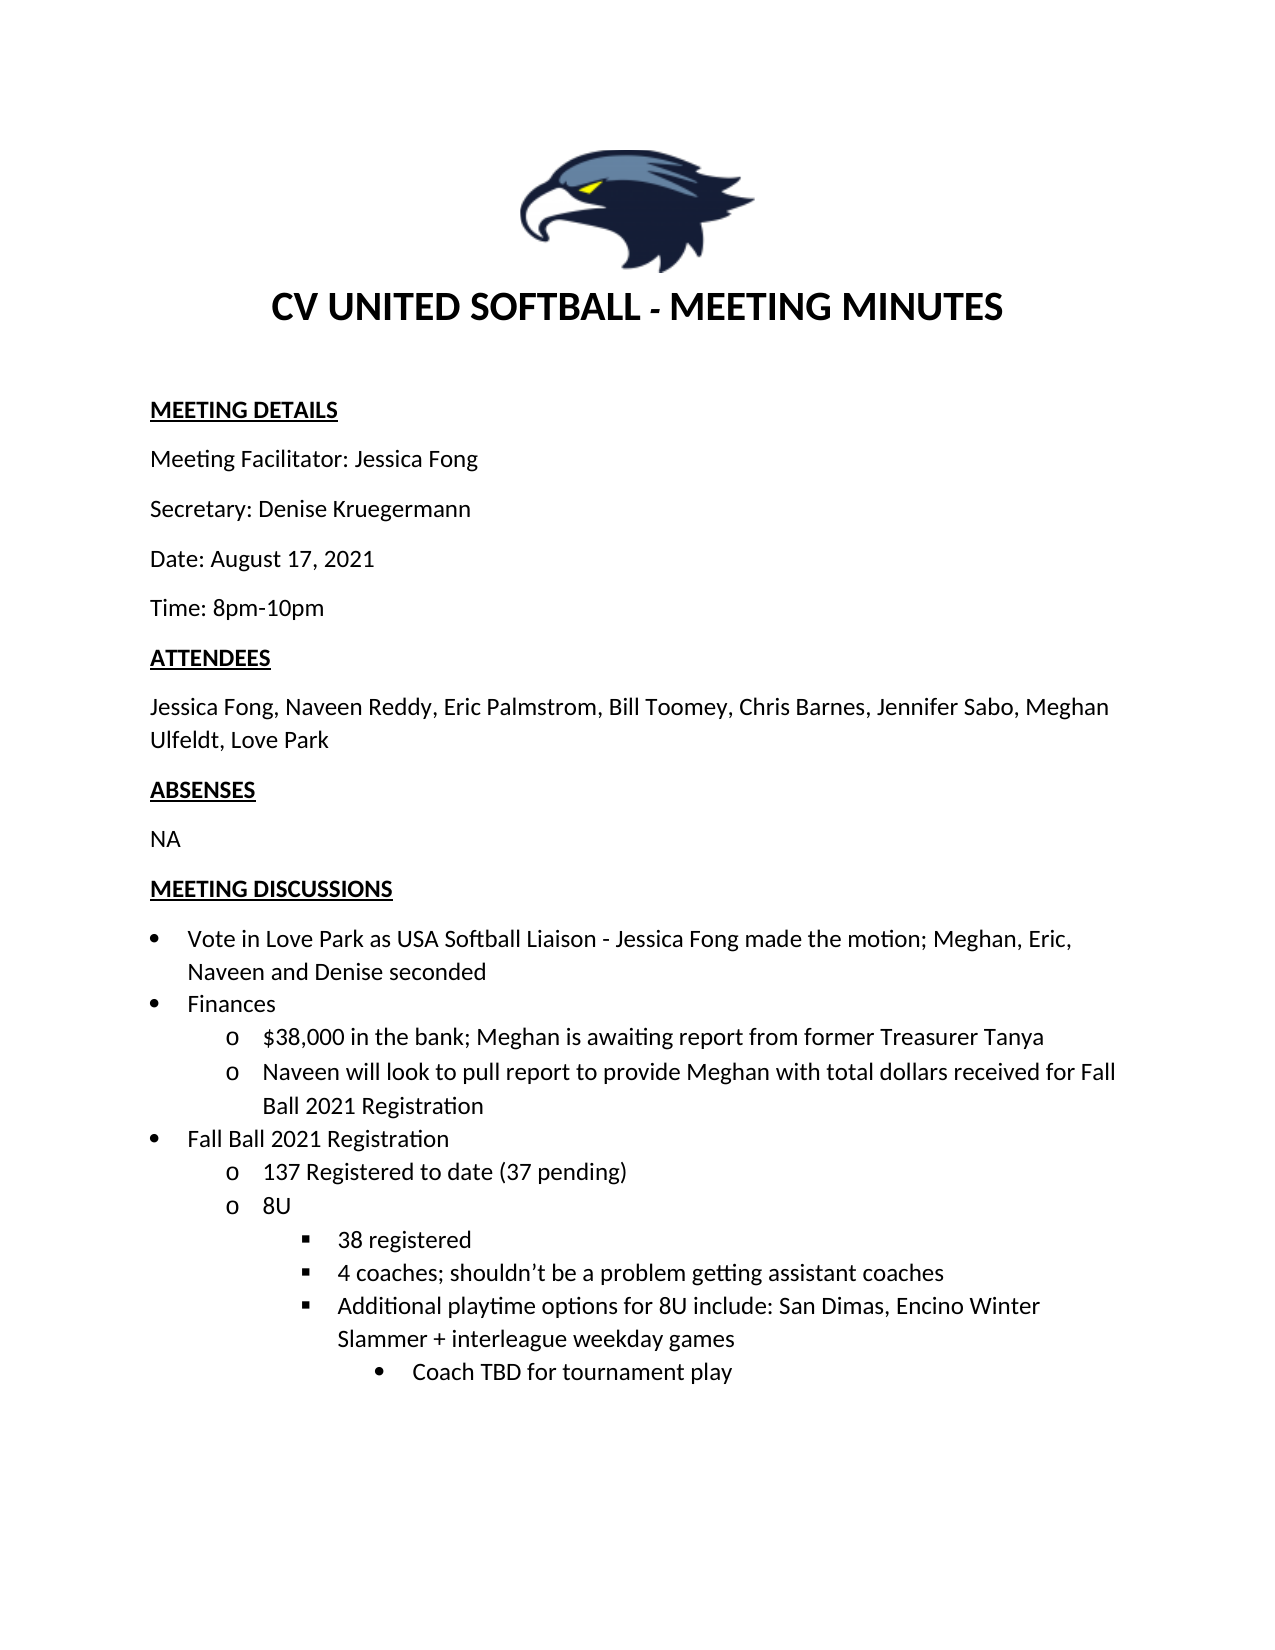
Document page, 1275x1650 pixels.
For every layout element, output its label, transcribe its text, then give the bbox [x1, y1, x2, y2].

text ATTENDEES [150, 642, 1125, 672]
list Vote in Love Park as USA Softball Liaison - Jessica Fong made the motion; Meghan, Eric, Naveen and Denise seconded [150, 923, 1125, 986]
text Secretary: Denise Kruegermann [150, 493, 1125, 524]
list Finances [150, 988, 1125, 1019]
list 8U [225, 1190, 1125, 1222]
list 4 coaches; shouldn’t be a problem getting assistant coaches [300, 1257, 1125, 1288]
list $38,000 in the bank; Meghan is awaiting report from former Treasurer Tanya [225, 1021, 1125, 1053]
list 137 Registered to date (37 pending) [225, 1156, 1125, 1187]
list 38 registered [300, 1224, 1125, 1255]
subtitle CV UNITED SOFTBALL - MEETING MINUTES [150, 280, 1125, 331]
text MEETING DETAILS [150, 394, 1125, 424]
text NA [150, 823, 1125, 854]
text Time: 8pm-10pm [150, 592, 1125, 623]
list Fall Ball 2021 Registration [150, 1123, 1125, 1153]
text MEETING DISCUSSIONS [150, 873, 1125, 904]
text ABSENSES [150, 774, 1125, 804]
list Naveen will look to pull report to provide Meghan with total dollars received for Fall Ball 2021 Registration [225, 1056, 1125, 1120]
list Coach TBD for tournament play [375, 1356, 1125, 1386]
text Meeting Facilitator: Jessica Fong [150, 443, 1125, 474]
picture [520, 150, 755, 273]
text Date: August 17, 2021 [150, 543, 1125, 573]
list Additional playtime options for 8U include: San Dimas, Encino Winter Slammer + interleague weekday games [300, 1290, 1125, 1353]
text Jessica Fong, Naveen Reddy, Eric Palmstrom, Bill Toomey, Chris Barnes, Jennifer Sabo, Meghan Ulfeldt, Love Park [150, 691, 1125, 755]
